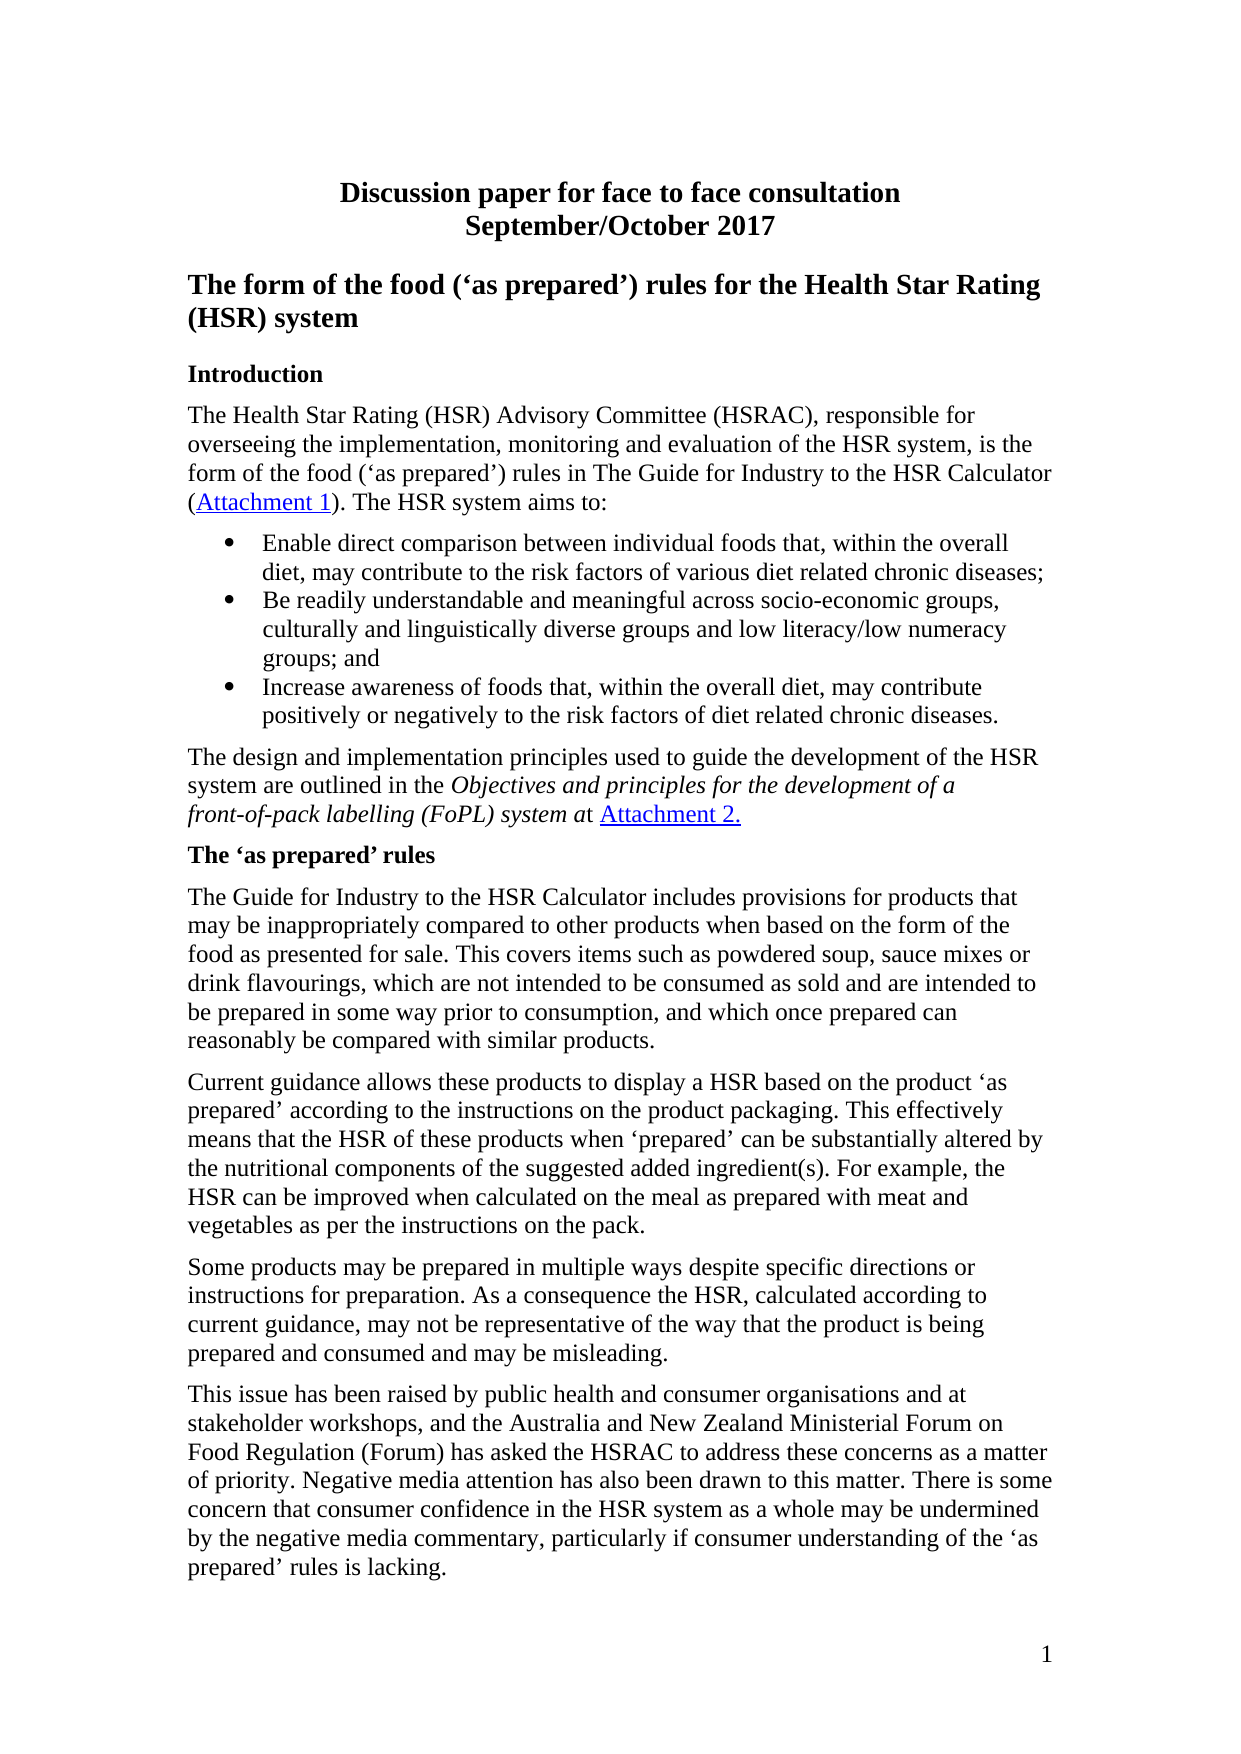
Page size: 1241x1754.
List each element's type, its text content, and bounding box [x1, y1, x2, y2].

subtitle Introduction [187, 359, 1053, 388]
list Be readily understandable and meaningful across socio-economic groups, culturally and linguistically diverse groups and low literacy/low numeracy groups; and [225, 585, 1053, 672]
text This issue has been raised by public health and consumer organisations and at stakeholder workshops, and the Australia and New Zealand Ministerial Forum on Food Regulation (Forum) has asked the HSRAC to address these concerns as a matter of priority. Negative media attention has also been drawn to this matter. There is some concern that consumer confidence in the HSR system as a whole may be undermined by the negative media commentary, particularly if consumer understanding of the ‘as prepared’ rules is lacking. [187, 1379, 1053, 1580]
text Current guidance allows these products to display a HSR based on the product ‘as prepared’ according to the instructions on the product packaging. This effectively means that the HSR of these products when ‘prepared’ can be substantially altered by the nutritional components of the suggested added ingredient(s). For example, the HSR can be improved when calculated on the meal as prepared with meat and vegetables as per the instructions on the pack. [187, 1067, 1053, 1239]
subtitle The ‘as prepared’ rules [187, 840, 1053, 869]
text The Health Star Rating (HSR) Advisory Committee (HSRAC), responsible for overseeing the implementation, monitoring and evaluation of the HSR system, is the form of the food (‘as prepared’) rules in The Guide for Industry to the HSR Calculator (Attachment 1). The HSR system aims to: [187, 400, 1053, 515]
list Enable direct comparison between individual foods that, within the overall diet, may contribute to the risk factors of various diet related chronic diseases; [225, 528, 1053, 585]
subtitle The form of the food (‘as prepared’) rules for the Health Star Rating (HSR) system [187, 267, 1053, 334]
list Increase awareness of foods that, within the overall diet, may contribute positively or negatively to the risk factors of diet related chronic diseases. [225, 672, 1053, 729]
text The Guide for Industry to the HSR Calculator includes provisions for products that may be inappropriately compared to other products when based on the form of the food as presented for sale. This covers items such as powdered soup, sauce mixes or drink flavourings, which are not intended to be consumed as sold and are intended to be prepared in some way prior to consumption, and which once prepared can reasonably be compared with similar products. [187, 882, 1053, 1054]
text Some products may be prepared in multiple ways despite specific directions or instructions for preparation. As a consequence the HSR, calculated according to current guidance, may not be representative of the way that the product is being prepared and consumed and may be misleading. [187, 1252, 1053, 1367]
title Discussion paper for face to face consultation September/October 2017 [229, 175, 1011, 242]
text The design and implementation principles used to guide the development of the HSR system are outlined in the Objectives and principles for the development of a front-of-pack labelling (FoPL) system at Attachment 2. [187, 742, 1053, 828]
